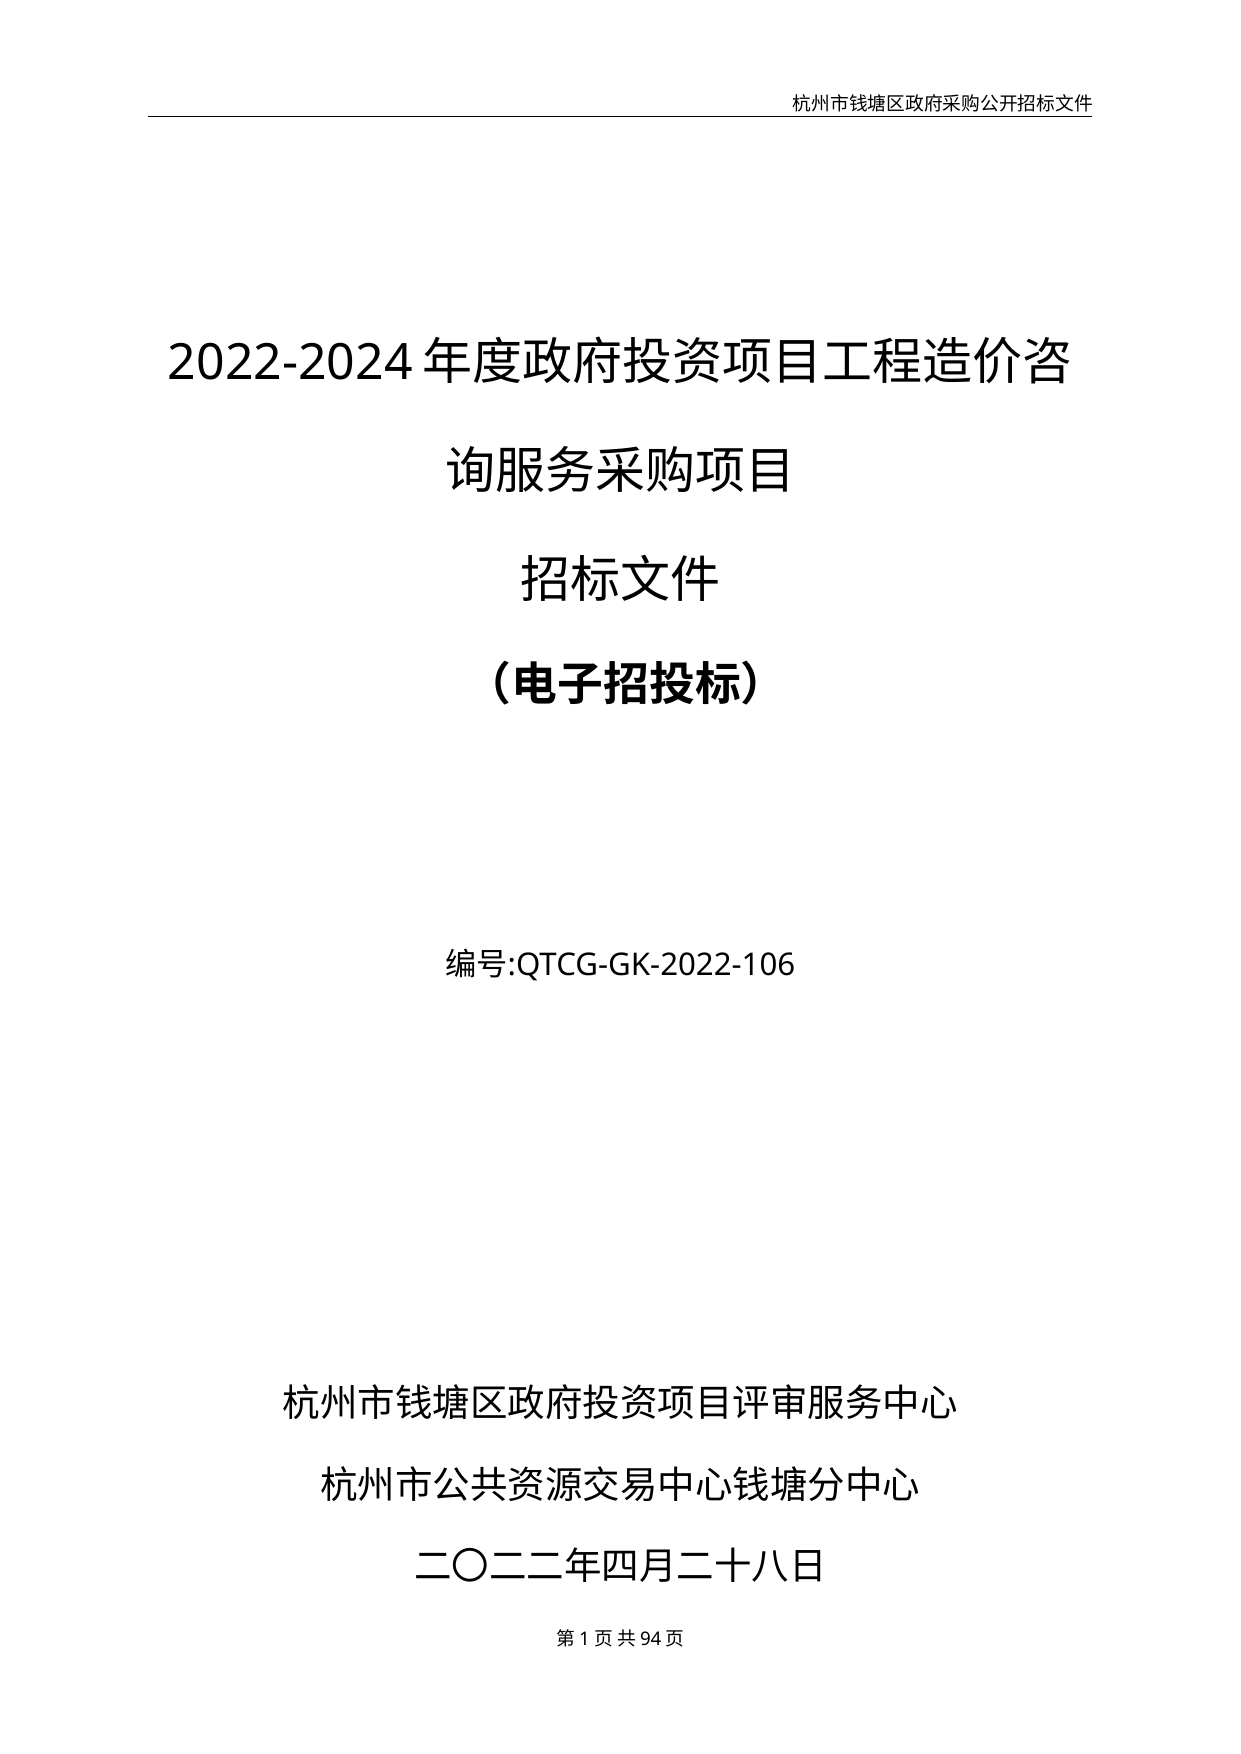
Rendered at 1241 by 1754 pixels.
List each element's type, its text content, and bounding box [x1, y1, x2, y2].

text 二〇二二年四月二十八日 [148, 1536, 1092, 1590]
text 杭州市钱塘区政府投资项目评审服务中心 [148, 1373, 1092, 1427]
text 编号:QTCG-GK-2022-106 [148, 939, 1092, 984]
text 2022-2024年度政府投资项目工程造价咨询服务采购项目 [148, 322, 1092, 503]
text 招标文件 [148, 539, 1092, 611]
text 杭州市公共资源交易中心钱塘分中心 [148, 1454, 1092, 1509]
text （电子招投标） [148, 648, 1092, 714]
